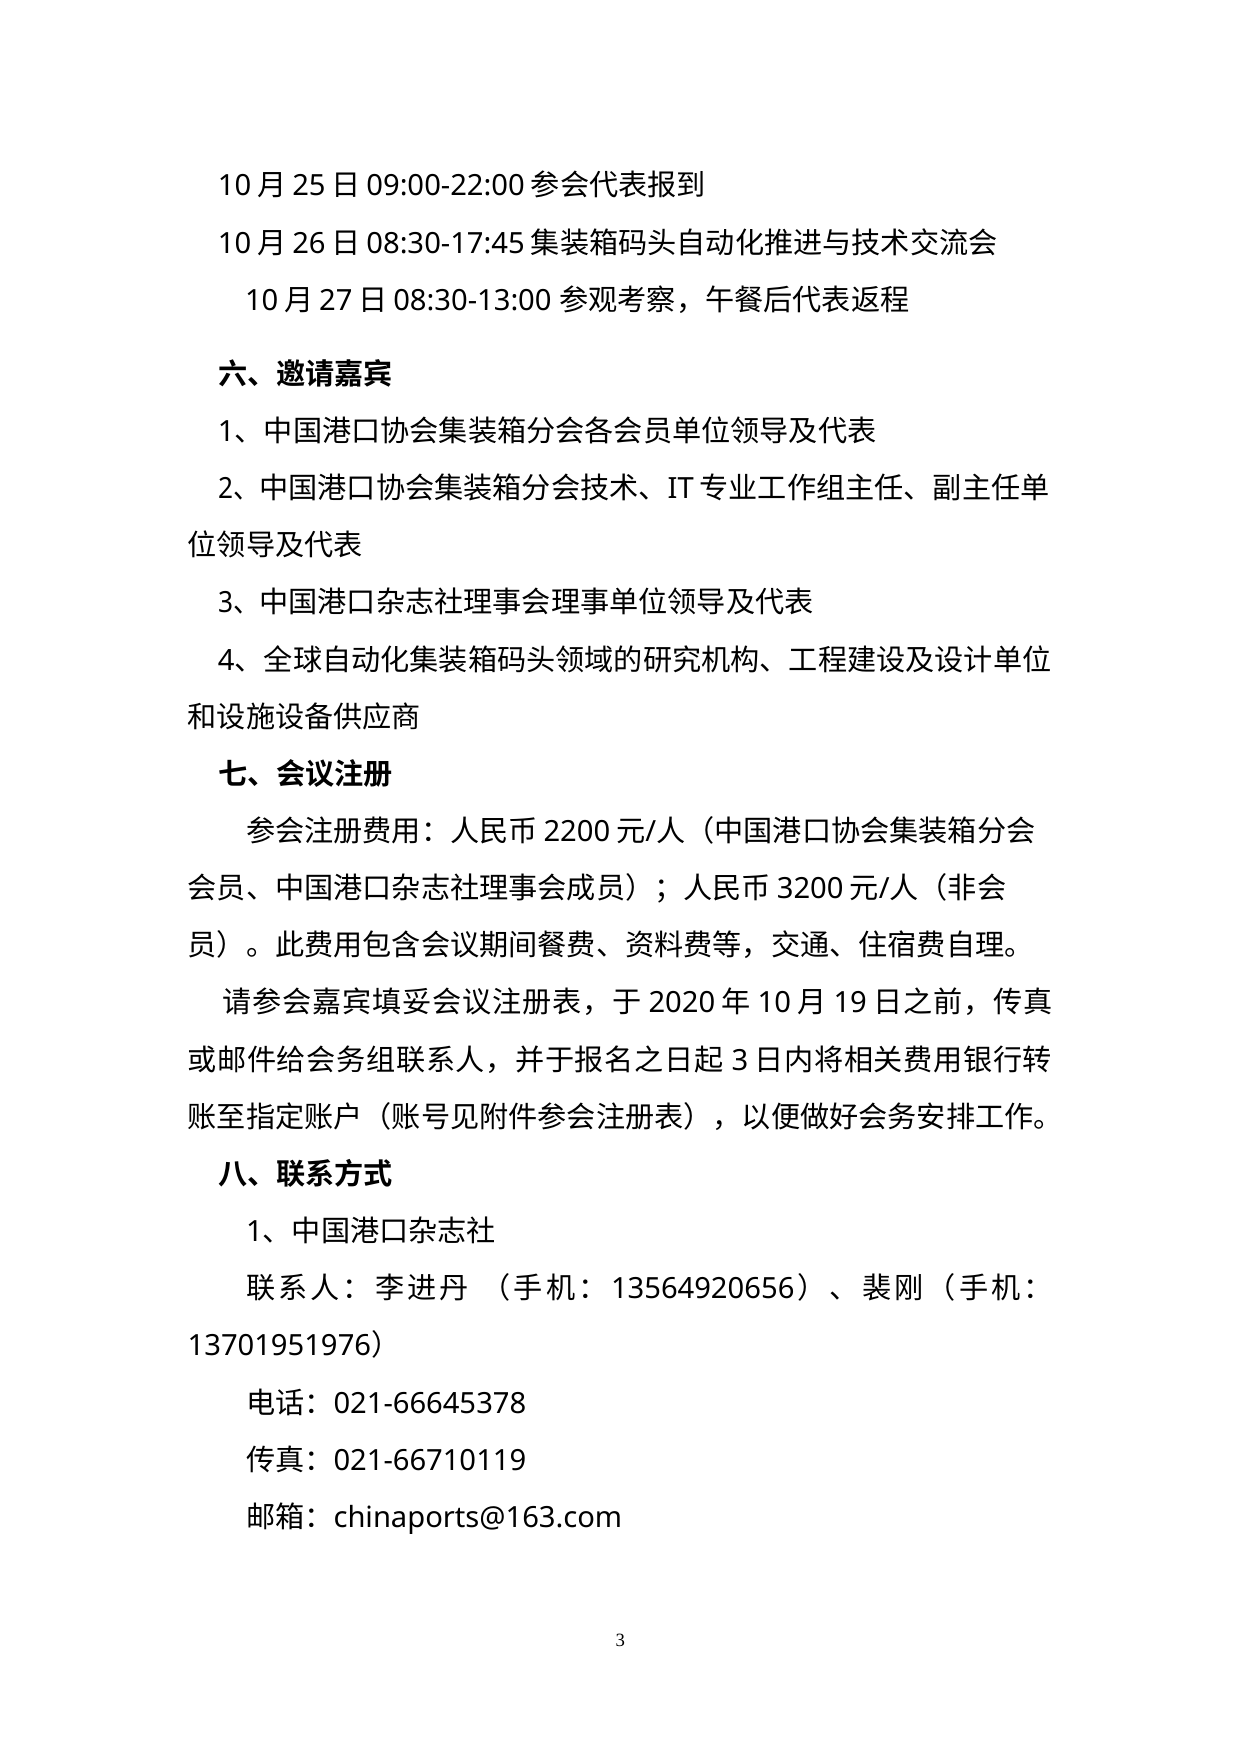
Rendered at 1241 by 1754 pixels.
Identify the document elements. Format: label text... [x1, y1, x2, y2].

text 七、会议注册 [187, 751, 1053, 793]
text 六、邀请嘉宾 [187, 351, 1053, 393]
text 4、全球自动化集装箱码头领域的研究机构、工程建设及设计单位和设施设备供应商 [187, 636, 1053, 736]
text 邮箱：chinaports@163.com [187, 1493, 1053, 1536]
text 1、中国港口杂志社 [187, 1208, 1053, 1250]
text 传真：021-66710119 [187, 1436, 1053, 1479]
text 八、联系方式 [187, 1151, 1053, 1193]
text 3、中国港口杂志社理事会理事单位领导及代表 [187, 579, 1053, 621]
text 10月27日08:30-13:00 参观考察，午餐后代表返程 [187, 276, 1053, 319]
text 参会注册费用：人民币2200元/人（中国港口协会集装箱分会会员、中国港口杂志社理事会成员）；人民币3200元/人（非会员）。此费用包含会议期间餐费、资料费等，交通、住宿费自理。 [187, 808, 1053, 964]
text 2、中国港口协会集装箱分会技术、IT专业工作组主任、副主任单位领导及代表 [187, 465, 1053, 564]
text 联系人：李进丹 （手机：13564920656）、裴刚（手机：13701951976） [187, 1265, 1053, 1364]
text 1、中国港口协会集装箱分会各会员单位领导及代表 [187, 408, 1053, 450]
text 10月25日09:00-22:00参会代表报到 [187, 162, 1053, 204]
text 电话：021-66645378 [187, 1379, 1053, 1422]
text 10月26日08:30-17:45集装箱码头自动化推进与技术交流会 [187, 219, 1053, 262]
text 请参会嘉宾填妥会议注册表，于2020年10月19日之前，传真或邮件给会务组联系人，并于报名之日起3日内将相关费用银行转账至指定账户（账号见附件参会注册表），以便做好会务安排工作。 [187, 979, 1053, 1136]
